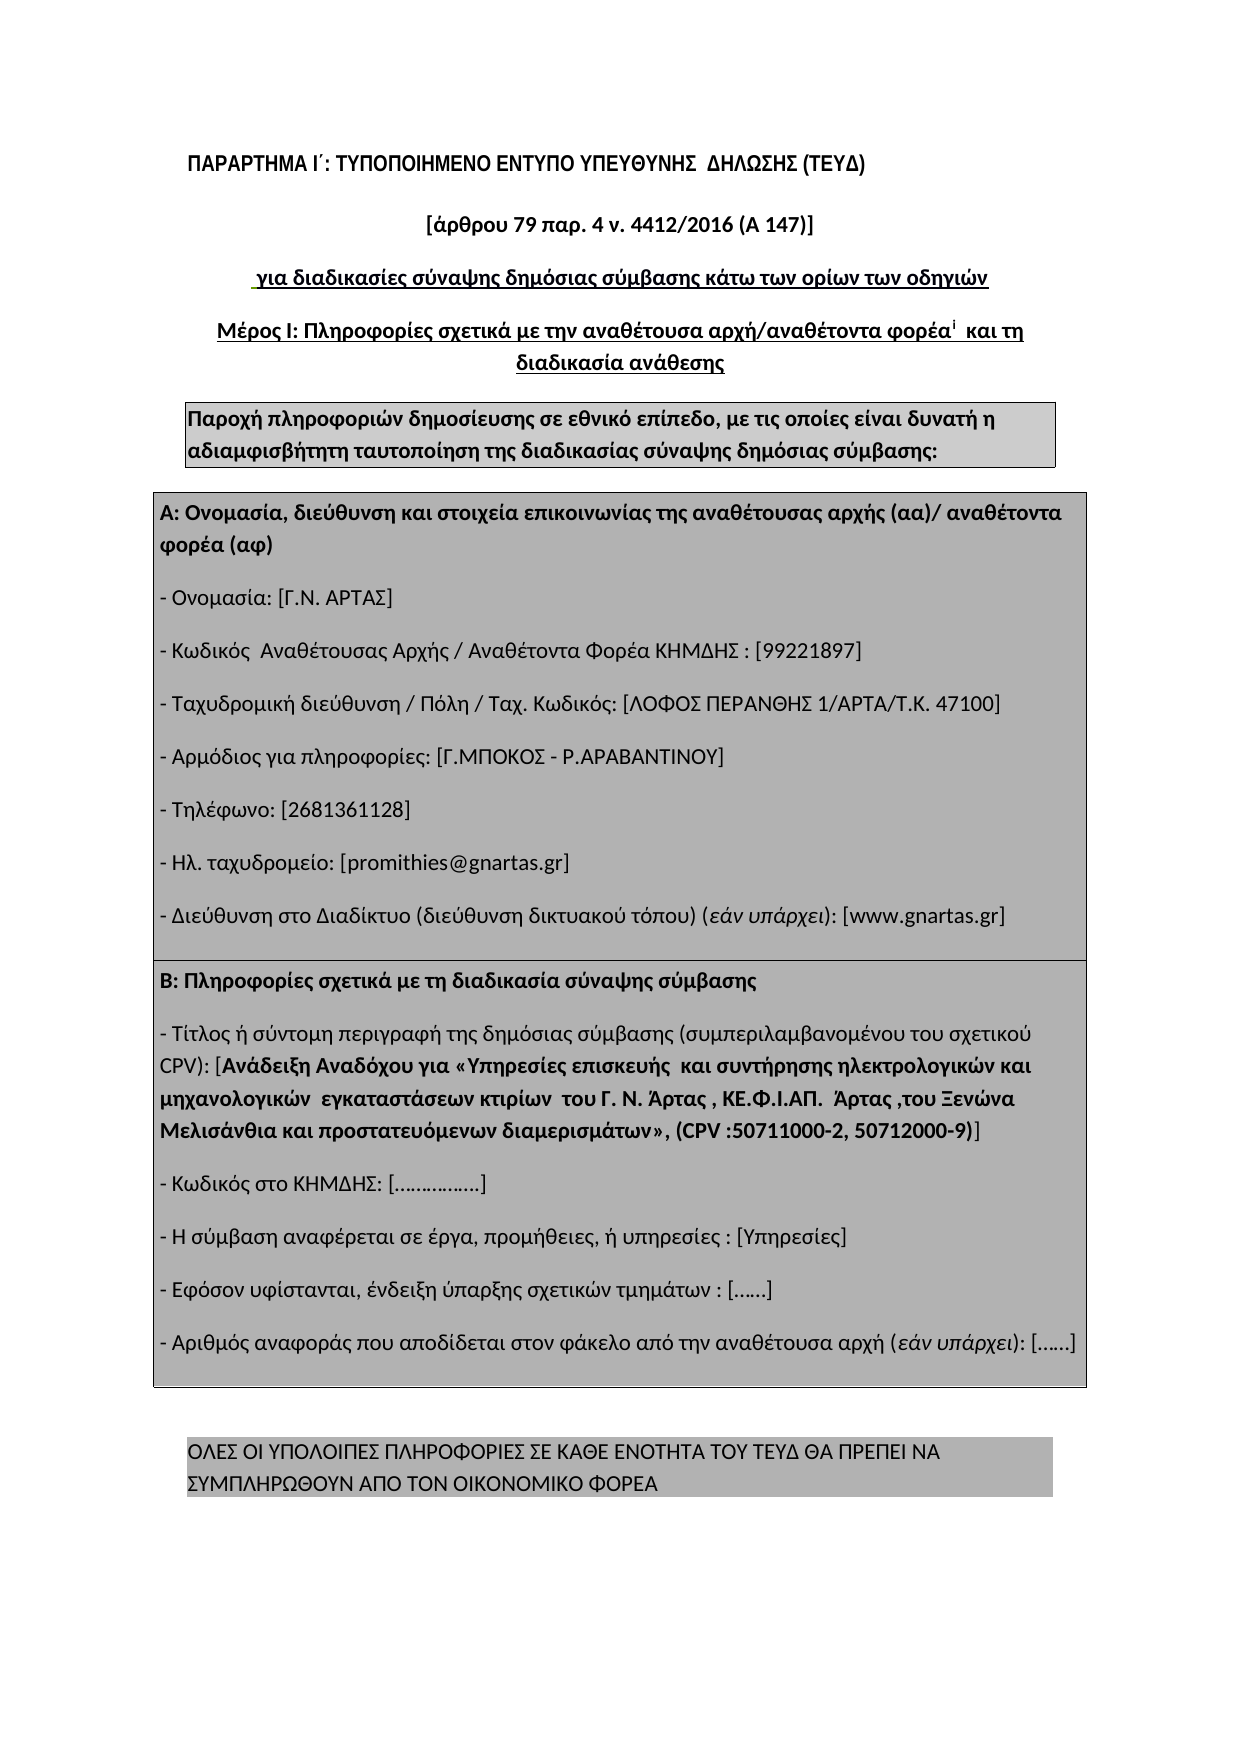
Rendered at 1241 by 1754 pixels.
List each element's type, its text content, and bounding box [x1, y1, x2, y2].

text Μέρος Ι: Πληροφορίες σχετικά με την αναθέτουσα αρχή/αναθέτοντα φορέα και τη διαδικασία ανάθεσης [187, 316, 1053, 377]
text [άρθρου 79 παρ. 4 ν. 4412/2016 (Α 147)] [187, 210, 1053, 238]
text για διαδικασίες σύναψης δημόσιας σύμβασης κάτω των ορίων των οδηγιών [187, 263, 1053, 291]
table_header Α: Ονομασία, διεύθυνση και στοιχεία επικοινωνίας της αναθέτουσας αρχής (αα)/ αναθέτοντα φορέα (αφ) - Ονομασία: [Γ.Ν. ΆΡΤΑΣ] - Κωδικός Αναθέτουσας Αρχής / Αναθέτοντα Φορέα ΚΗΜΔΗΣ : [99221897] - Ταχυδρομική διεύθυνση / Πόλη / Ταχ. Κωδικός: [ΛΟΦΟΣ ΠΕΡΑΝΘΗΣ 1/ΑΡΤΑ/Τ.Κ. 47100] - Αρμόδιος για πληροφορίες: [Γ.ΜΠΟΚΟΣ - Ρ.ΑΡΑΒΑΝΤΙΝΟΥ] - Τηλέφωνο: [2681361128] - Ηλ. ταχυδρομείο: [promithies@gnartas.gr] - Διεύθυνση στο Διαδίκτυο (διεύθυνση δικτυακού τόπου) (εάν υπάρχει): [www.gnartas.gr] [154, 493, 1086, 960]
table_cell Β: Πληροφορίες σχετικά με τη διαδικασία σύναψης σύμβασης - Τίτλος ή σύντομη περιγραφή της δημόσιας σύμβασης (συμπεριλαμβανομένου του σχετικού CPV): [Ανάδειξη Αναδόχου για «Υπηρεσίες επισκευής και συντήρησης ηλεκτρολογικών και μηχανολογικών εγκαταστάσεων κτιρίων του Γ. Ν. Άρτας , ΚΕ.Φ.Ι.ΑΠ. Άρτας ,του Ξενώνα Μελισάνθια και προστατευόμενων διαμερισμάτων», (CPV :50711000-2, 50712000-9)] - Κωδικός στο ΚΗΜΔΗΣ: […………….] - Η σύμβαση αναφέρεται σε έργα, προμήθειες, ή υπηρεσίες : [Υπηρεσίες] - Εφόσον υφίστανται, ένδειξη ύπαρξης σχετικών τμημάτων : [……] - Αριθμός αναφοράς που αποδίδεται στον φάκελο από την αναθέτουσα αρχή (εάν υπάρχει): [……] [154, 961, 1086, 1386]
text ΠΑΡΑΡΤΗΜΑ Ι΄: ΤΥΠΟΠΟΙΗΜΕΝΟ ΕΝΤΥΠΟ ΥΠΕΥΘΥΝΗΣ ΔΗΛΩΣΗΣ (ΤΕΥΔ) [187, 150, 1053, 176]
text Παροχή πληροφοριών δημοσίευσης σε εθνικό επίπεδο, με τις οποίες είναι δυνατή η αδιαμφισβήτητη ταυτοποίηση της διαδικασίας σύναψης δημόσιας σύμβασης: [186, 403, 1055, 467]
text ΟΛΕΣ ΟΙ ΥΠΟΛΟΙΠΕΣ ΠΛΗΡΟΦΟΡΙΕΣ ΣΕ ΚΑΘΕ ΕΝΟΤΗΤΑ ΤΟΥ ΤΕΥΔ ΘΑ ΠΡΕΠΕΙ ΝΑ ΣΥΜΠΛΗΡΩΘΟΥΝ ΑΠΟ ΤΟΝ ΟΙΚΟΝΟΜΙΚΟ ΦΟΡΕΑ [187, 1437, 1053, 1497]
